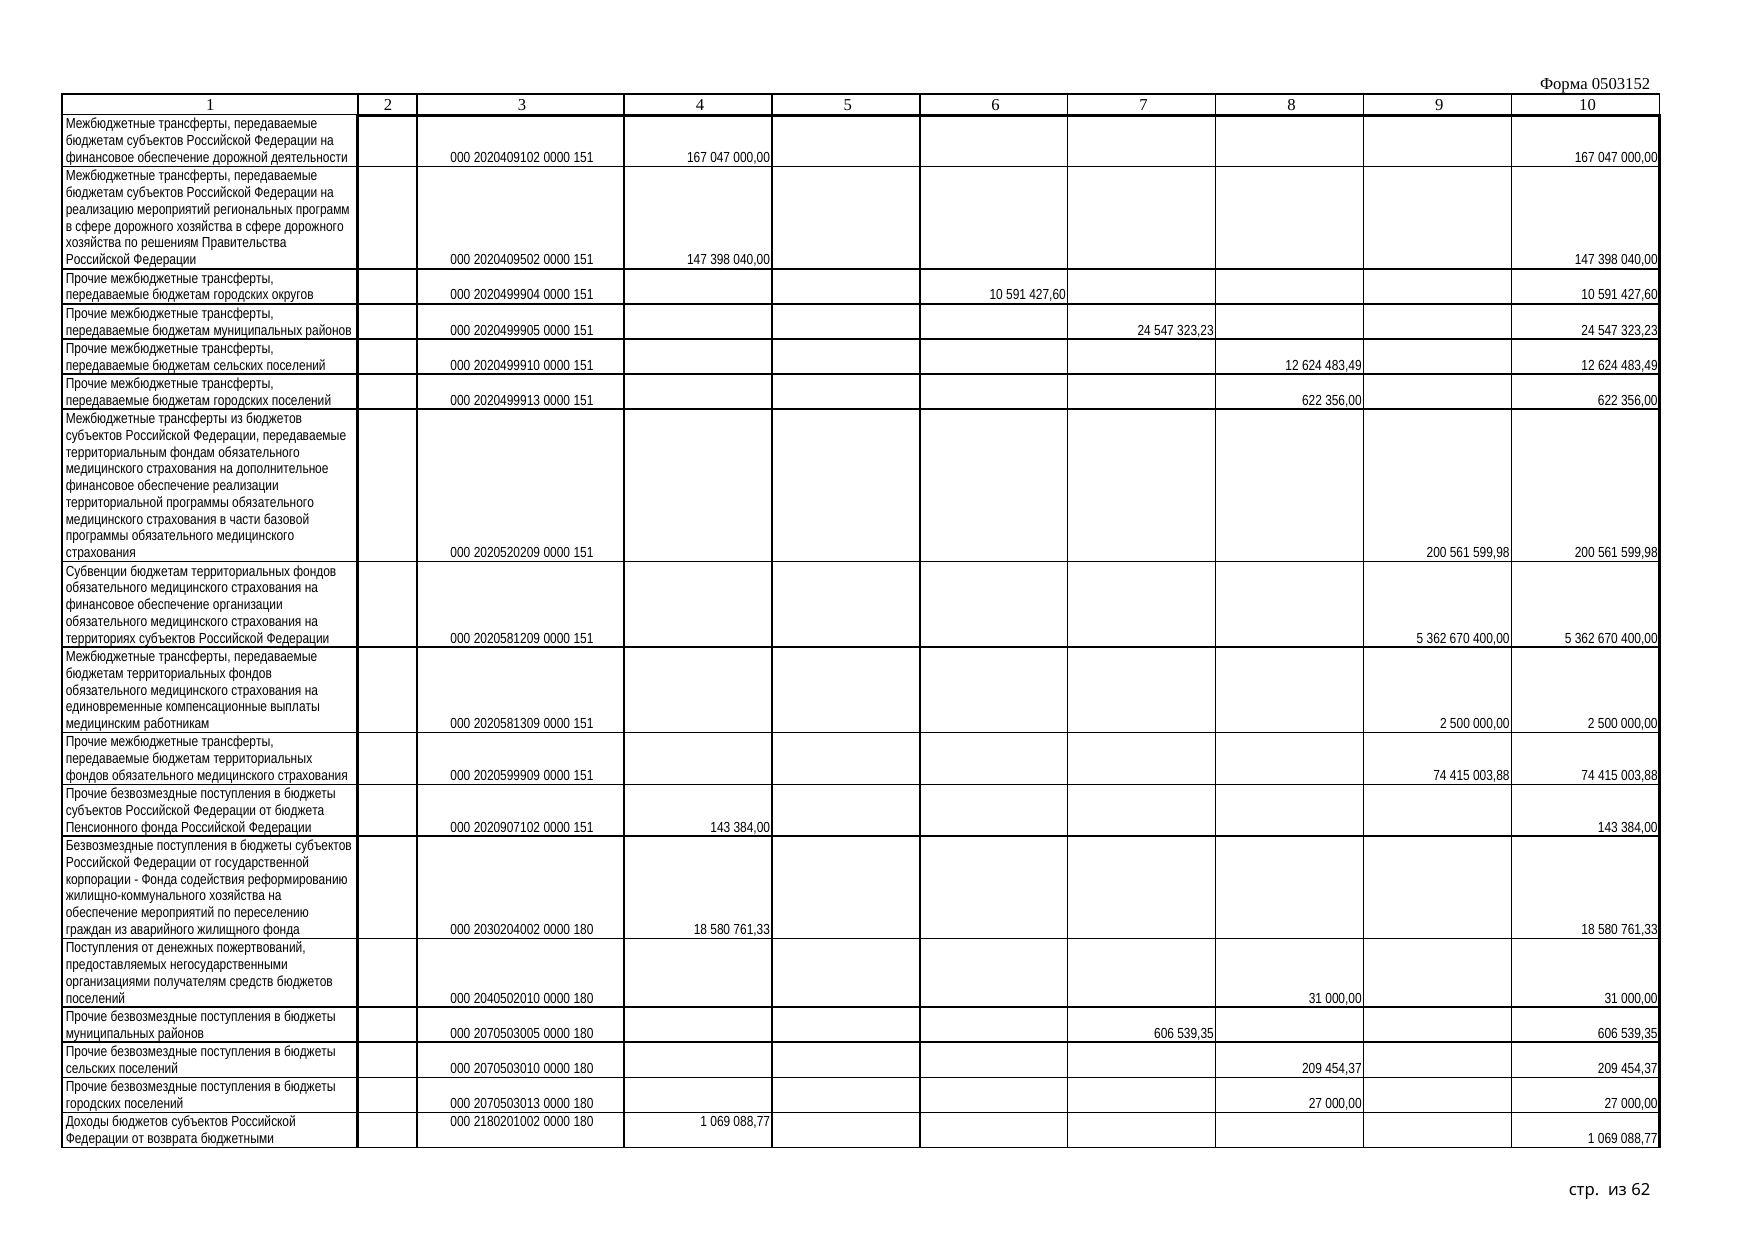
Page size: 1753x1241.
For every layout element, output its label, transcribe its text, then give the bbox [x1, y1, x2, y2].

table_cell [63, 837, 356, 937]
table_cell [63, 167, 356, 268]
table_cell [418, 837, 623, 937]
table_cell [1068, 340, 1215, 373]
table_header 2 [359, 95, 416, 114]
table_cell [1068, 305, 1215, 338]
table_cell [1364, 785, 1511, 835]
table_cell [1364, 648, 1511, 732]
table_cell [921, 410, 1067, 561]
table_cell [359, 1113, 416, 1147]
table_header 10 [1512, 95, 1659, 114]
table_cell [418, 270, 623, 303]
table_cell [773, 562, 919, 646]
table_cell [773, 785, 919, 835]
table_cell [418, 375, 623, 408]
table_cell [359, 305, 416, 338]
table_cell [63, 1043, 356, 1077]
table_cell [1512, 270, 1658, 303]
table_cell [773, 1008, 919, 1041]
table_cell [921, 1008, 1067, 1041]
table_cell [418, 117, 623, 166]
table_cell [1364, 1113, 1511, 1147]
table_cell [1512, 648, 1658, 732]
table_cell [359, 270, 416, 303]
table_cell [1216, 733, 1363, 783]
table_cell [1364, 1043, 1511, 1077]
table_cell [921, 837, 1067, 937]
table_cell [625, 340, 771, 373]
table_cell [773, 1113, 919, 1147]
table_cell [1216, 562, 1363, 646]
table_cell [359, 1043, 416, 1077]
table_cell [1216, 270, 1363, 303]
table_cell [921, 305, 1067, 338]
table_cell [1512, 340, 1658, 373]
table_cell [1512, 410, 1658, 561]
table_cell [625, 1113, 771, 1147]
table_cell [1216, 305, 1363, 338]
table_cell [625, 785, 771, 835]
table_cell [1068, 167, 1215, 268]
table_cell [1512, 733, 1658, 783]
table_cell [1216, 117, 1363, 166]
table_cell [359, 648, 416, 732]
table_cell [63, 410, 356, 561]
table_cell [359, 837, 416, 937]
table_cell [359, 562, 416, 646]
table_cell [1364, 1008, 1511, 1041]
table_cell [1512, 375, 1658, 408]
table_header 1 [63, 95, 357, 114]
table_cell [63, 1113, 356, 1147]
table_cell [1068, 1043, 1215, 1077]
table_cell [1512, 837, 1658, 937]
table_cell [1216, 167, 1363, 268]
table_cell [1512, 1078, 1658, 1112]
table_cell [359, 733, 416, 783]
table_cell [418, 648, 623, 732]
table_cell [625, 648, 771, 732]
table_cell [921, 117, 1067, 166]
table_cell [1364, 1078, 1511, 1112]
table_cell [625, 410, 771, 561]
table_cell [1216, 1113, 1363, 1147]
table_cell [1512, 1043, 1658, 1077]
table_header 9 [1364, 95, 1511, 114]
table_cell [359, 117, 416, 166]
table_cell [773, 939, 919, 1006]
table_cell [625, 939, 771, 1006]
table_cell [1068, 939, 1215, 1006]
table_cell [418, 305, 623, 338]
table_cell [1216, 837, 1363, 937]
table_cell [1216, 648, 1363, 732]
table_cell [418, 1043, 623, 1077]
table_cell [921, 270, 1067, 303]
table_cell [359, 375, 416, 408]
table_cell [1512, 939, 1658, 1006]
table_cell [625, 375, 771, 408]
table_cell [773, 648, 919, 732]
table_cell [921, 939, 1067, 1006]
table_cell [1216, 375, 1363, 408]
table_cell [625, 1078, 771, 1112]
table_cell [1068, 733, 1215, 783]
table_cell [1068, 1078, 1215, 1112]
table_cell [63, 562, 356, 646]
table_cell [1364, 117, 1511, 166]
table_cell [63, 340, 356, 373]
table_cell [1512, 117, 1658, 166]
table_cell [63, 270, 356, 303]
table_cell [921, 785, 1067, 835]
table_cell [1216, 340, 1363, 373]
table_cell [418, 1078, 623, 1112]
table_header 6 [921, 95, 1067, 114]
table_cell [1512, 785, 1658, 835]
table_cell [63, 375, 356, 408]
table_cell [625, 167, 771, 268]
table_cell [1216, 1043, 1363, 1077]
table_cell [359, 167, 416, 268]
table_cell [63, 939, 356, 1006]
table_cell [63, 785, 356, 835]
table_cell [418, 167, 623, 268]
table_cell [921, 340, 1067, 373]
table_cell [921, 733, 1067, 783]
table_header 3 [418, 95, 623, 114]
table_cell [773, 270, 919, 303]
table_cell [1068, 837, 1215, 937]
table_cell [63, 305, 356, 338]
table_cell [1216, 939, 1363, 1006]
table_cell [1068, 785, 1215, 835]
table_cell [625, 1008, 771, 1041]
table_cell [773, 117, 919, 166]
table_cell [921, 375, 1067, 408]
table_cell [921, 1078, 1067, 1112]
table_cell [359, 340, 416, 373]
table_header 7 [1068, 95, 1215, 114]
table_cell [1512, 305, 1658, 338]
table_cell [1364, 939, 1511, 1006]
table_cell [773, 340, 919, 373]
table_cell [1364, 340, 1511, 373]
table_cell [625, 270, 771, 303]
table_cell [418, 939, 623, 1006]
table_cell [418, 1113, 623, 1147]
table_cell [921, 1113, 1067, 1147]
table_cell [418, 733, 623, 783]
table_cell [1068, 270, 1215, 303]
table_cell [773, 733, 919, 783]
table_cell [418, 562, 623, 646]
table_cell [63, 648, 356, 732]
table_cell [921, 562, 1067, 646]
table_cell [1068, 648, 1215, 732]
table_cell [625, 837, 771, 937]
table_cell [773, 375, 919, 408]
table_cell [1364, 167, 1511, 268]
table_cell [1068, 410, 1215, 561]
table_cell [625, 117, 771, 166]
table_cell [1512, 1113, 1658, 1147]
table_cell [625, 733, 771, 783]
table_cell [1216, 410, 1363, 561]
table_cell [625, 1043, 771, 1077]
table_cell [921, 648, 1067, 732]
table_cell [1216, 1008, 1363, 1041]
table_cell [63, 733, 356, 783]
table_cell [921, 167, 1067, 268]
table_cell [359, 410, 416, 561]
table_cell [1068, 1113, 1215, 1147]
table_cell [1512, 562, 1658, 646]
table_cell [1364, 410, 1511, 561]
table_header 5 [773, 95, 919, 114]
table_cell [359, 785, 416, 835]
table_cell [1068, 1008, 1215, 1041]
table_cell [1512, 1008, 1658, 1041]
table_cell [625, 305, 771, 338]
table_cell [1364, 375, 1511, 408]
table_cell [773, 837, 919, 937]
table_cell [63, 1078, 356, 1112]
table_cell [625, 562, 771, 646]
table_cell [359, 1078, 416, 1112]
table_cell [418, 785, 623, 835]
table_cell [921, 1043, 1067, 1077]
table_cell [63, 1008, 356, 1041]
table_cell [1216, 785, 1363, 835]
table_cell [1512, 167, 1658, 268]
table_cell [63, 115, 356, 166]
table_header 8 [1216, 95, 1363, 114]
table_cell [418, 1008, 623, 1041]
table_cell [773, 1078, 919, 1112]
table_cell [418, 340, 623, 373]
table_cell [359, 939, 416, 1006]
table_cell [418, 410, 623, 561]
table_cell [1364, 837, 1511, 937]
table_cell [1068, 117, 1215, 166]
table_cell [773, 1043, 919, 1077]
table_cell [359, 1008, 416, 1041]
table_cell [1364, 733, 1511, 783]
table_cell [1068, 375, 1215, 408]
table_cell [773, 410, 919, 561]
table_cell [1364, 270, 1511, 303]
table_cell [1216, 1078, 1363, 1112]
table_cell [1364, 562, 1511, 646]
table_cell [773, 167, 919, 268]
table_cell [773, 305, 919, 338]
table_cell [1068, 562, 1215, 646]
table_header 4 [625, 95, 771, 114]
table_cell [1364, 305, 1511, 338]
